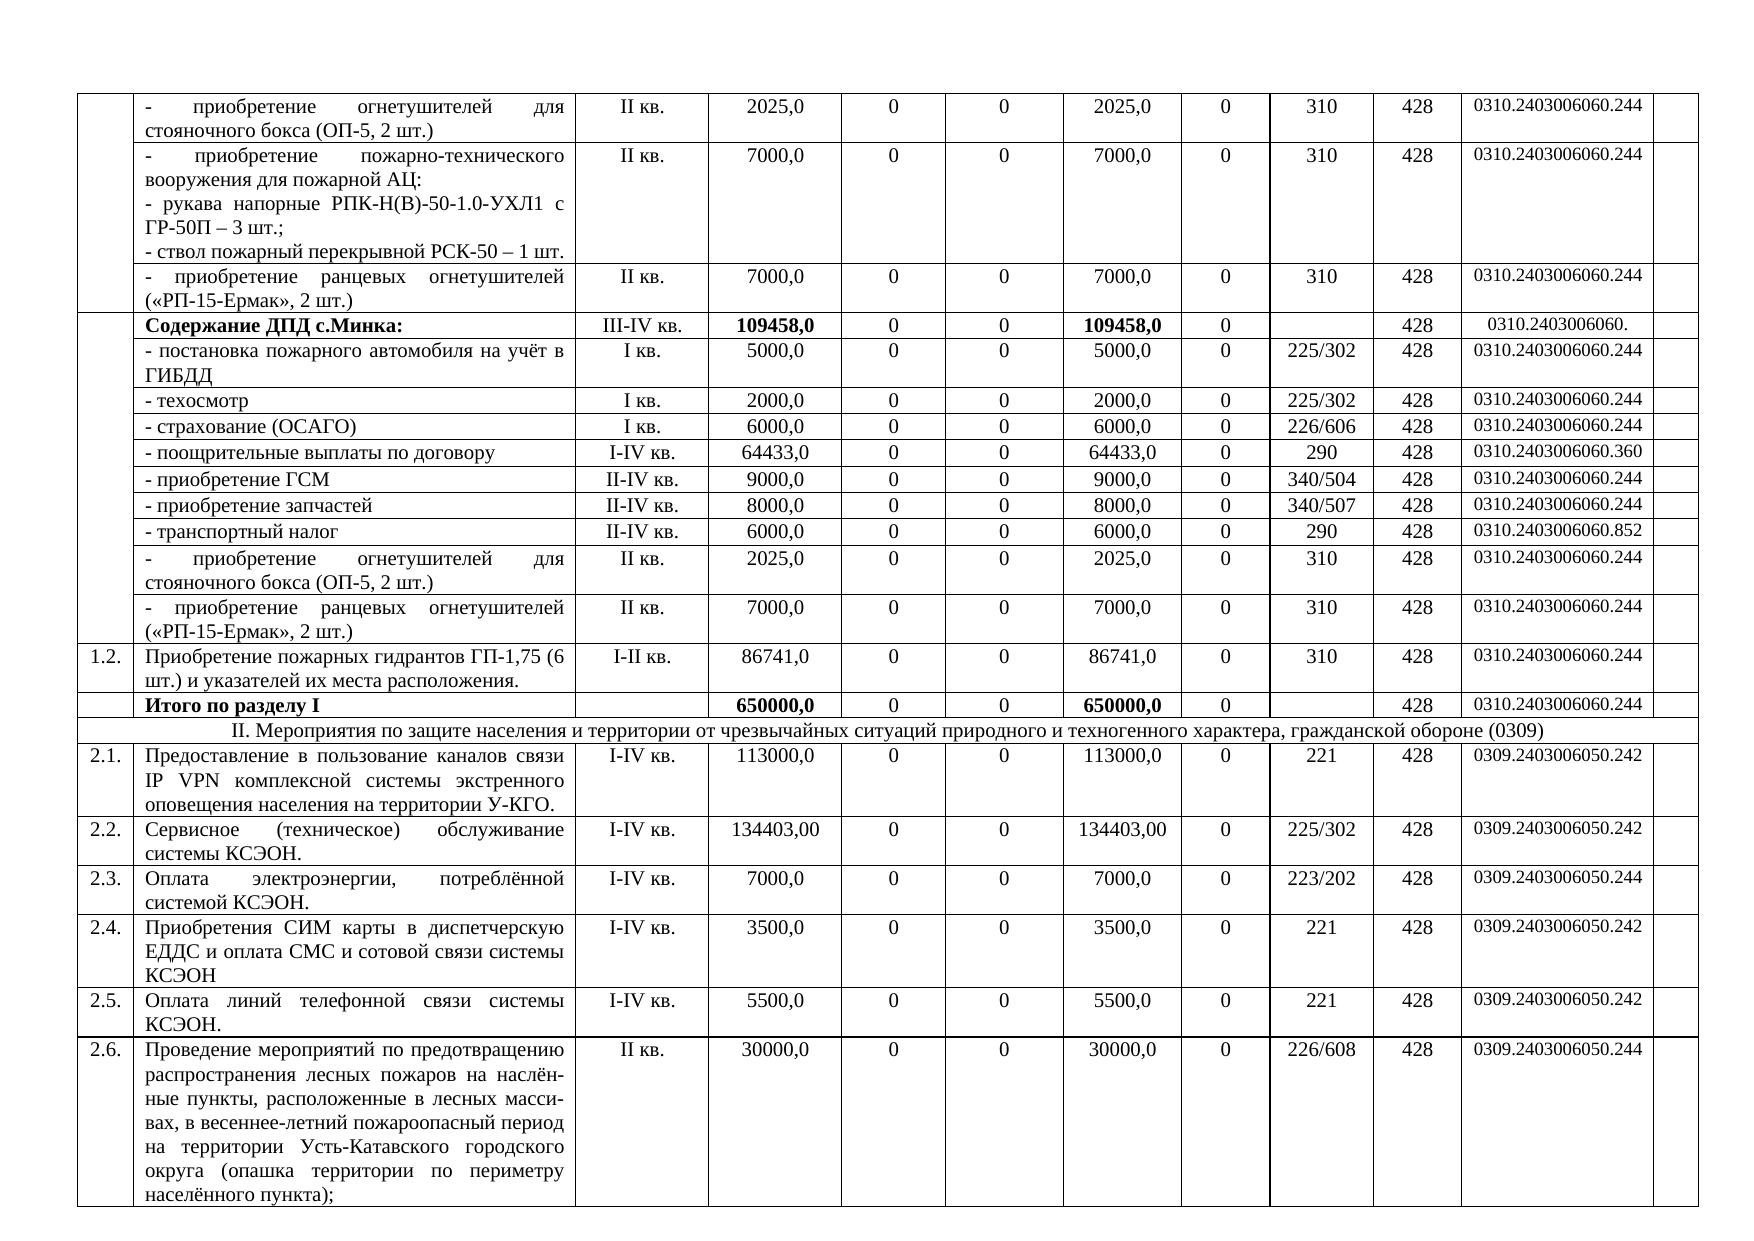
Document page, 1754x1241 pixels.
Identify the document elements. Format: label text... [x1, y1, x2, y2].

table_cell I-IV кв. [576, 915, 708, 987]
table_cell 2000,0 [1064, 388, 1181, 413]
table_cell 134403,00 [1064, 817, 1181, 865]
table_cell 0 [1182, 988, 1269, 1036]
table_cell 64433,0 [709, 440, 841, 466]
table_cell [1654, 744, 1698, 816]
table_cell 0 [1182, 493, 1269, 518]
table_cell 0 [842, 467, 945, 492]
table_cell 0 [1182, 817, 1269, 865]
table_cell 0310.2403006060.244 [1462, 467, 1653, 492]
table_cell 30000,0 [709, 1038, 841, 1206]
table_cell [1654, 693, 1698, 717]
table_cell - приобретение запчастей [134, 493, 575, 518]
table_cell 0310.2403006060.244 [1462, 693, 1653, 717]
table_cell 7000,0 [709, 595, 841, 643]
table_cell 0 [842, 595, 945, 643]
table_cell 0 [946, 817, 1063, 865]
table_cell 0 [1182, 313, 1269, 337]
table_cell 0 [1182, 94, 1269, 142]
table_cell 310 [1271, 264, 1373, 312]
table_cell 0 [1182, 644, 1269, 692]
table_cell 0 [1182, 467, 1269, 492]
table_cell - страхование (ОСАГО) [134, 414, 575, 439]
table_cell Содержание ДПД с.Минка: [134, 313, 575, 337]
table_cell 225/302 [1271, 339, 1373, 387]
table_cell II кв. [576, 143, 708, 263]
table_cell 428 [1374, 817, 1461, 865]
table_cell 0 [842, 493, 945, 518]
table_cell 5500,0 [709, 988, 841, 1036]
table_cell 428 [1374, 414, 1461, 439]
table_cell 428 [1374, 440, 1461, 466]
table_cell 0 [1182, 1038, 1269, 1206]
table_cell 650000,0 [709, 693, 841, 717]
table_cell I-IV кв. [576, 744, 708, 816]
table_cell 5000,0 [709, 339, 841, 387]
table_cell 5500,0 [1064, 988, 1181, 1036]
table_cell 0 [842, 866, 945, 914]
table_cell 0310.2403006060.852 [1462, 519, 1653, 545]
table_cell 2.2. [78, 817, 133, 865]
table_cell 64433,0 [1064, 440, 1181, 466]
table_cell [1654, 519, 1698, 545]
table_cell 0 [946, 595, 1063, 643]
table_cell 290 [1271, 519, 1373, 545]
table_cell 0309.2403006050.242 [1462, 817, 1653, 865]
table_cell I-IV кв. [576, 817, 708, 865]
table_cell 0 [946, 546, 1063, 594]
table_cell 109458,0 [1064, 313, 1181, 337]
table_cell I кв. [576, 414, 708, 439]
table_cell 0 [842, 94, 945, 142]
table_cell Приобретения СИМ карты в диспетчерскую ЕДДС и оплата СМС и сотовой связи системы КСЭОН [134, 915, 575, 987]
table_cell 0 [842, 693, 945, 717]
table_cell 2.1. [78, 744, 133, 816]
table_cell [1654, 143, 1698, 263]
table_cell 428 [1374, 388, 1461, 413]
table_cell - приобретение ранцевых огнетушителей («РП-15-Ермак», 2 шт.) [134, 264, 575, 312]
table_cell 0310.2403006060.360 [1462, 440, 1653, 466]
table_cell 310 [1271, 546, 1373, 594]
table_cell 0310.2403006060.244 [1462, 595, 1653, 643]
table_cell 2.6. [78, 1038, 133, 1206]
table_cell 3500,0 [1064, 915, 1181, 987]
table_cell [1654, 915, 1698, 987]
table_cell 1.2. [78, 644, 133, 692]
table_cell 0310.2403006060. [1462, 313, 1653, 337]
table_cell 428 [1374, 519, 1461, 545]
table_cell [1654, 414, 1698, 439]
table_cell 0 [842, 744, 945, 816]
table_cell [576, 693, 708, 717]
table_cell 0 [946, 744, 1063, 816]
table_cell 0 [1182, 595, 1269, 643]
table_cell 310 [1271, 94, 1373, 142]
table_cell 0 [946, 519, 1063, 545]
table_cell 0 [946, 313, 1063, 337]
table_cell 2025,0 [1064, 94, 1181, 142]
table_cell 2.5. [78, 988, 133, 1036]
table_cell 0 [842, 388, 945, 413]
table_cell 8000,0 [1064, 493, 1181, 518]
table_cell 0 [946, 339, 1063, 387]
table_cell 0 [946, 1038, 1063, 1206]
table_cell 0310.2403006060.244 [1462, 264, 1653, 312]
table_cell 0 [1182, 440, 1269, 466]
table_cell 0309.2403006050.244 [1462, 1038, 1653, 1206]
table_cell 290 [1271, 440, 1373, 466]
table_cell 0 [842, 1038, 945, 1206]
table_cell 428 [1374, 467, 1461, 492]
table_cell 0 [842, 817, 945, 865]
table_cell [1654, 644, 1698, 692]
table_cell 0310.2403006060.244 [1462, 493, 1653, 518]
table_cell 0 [946, 440, 1063, 466]
table_cell 30000,0 [1064, 1038, 1181, 1206]
table_cell Сервисное (техническое) обслуживание системы КСЭОН. [134, 817, 575, 865]
table_cell 9000,0 [709, 467, 841, 492]
table_cell 0 [842, 143, 945, 263]
table_cell 6000,0 [1064, 414, 1181, 439]
table_cell [1654, 1038, 1698, 1206]
table_cell 0 [842, 414, 945, 439]
table_cell 7000,0 [1064, 143, 1181, 263]
table_cell [1654, 264, 1698, 312]
table_cell 0310.2403006060.244 [1462, 94, 1653, 142]
table_cell 223/202 [1271, 866, 1373, 914]
table_cell 0 [946, 467, 1063, 492]
table_cell 0 [1182, 264, 1269, 312]
table_cell 0 [1182, 388, 1269, 413]
table_cell 0 [946, 94, 1063, 142]
table_cell - приобретение ГСМ [134, 467, 575, 492]
table_cell [78, 693, 133, 717]
table_cell II кв. [576, 546, 708, 594]
table_cell 86741,0 [709, 644, 841, 692]
table_cell 428 [1374, 988, 1461, 1036]
table_cell - постановка пожарного автомобиля на учёт в ГИБДД [134, 339, 575, 387]
table_cell 7000,0 [1064, 866, 1181, 914]
table_cell - приобретение ранцевых огнетушителей («РП-15-Ермак», 2 шт.) [134, 595, 575, 643]
table_cell 0 [1182, 744, 1269, 816]
table_cell 650000,0 [1064, 693, 1181, 717]
table_cell 428 [1374, 693, 1461, 717]
table_cell Приобретение пожарных гидрантов ГП-1,75 (6 шт.) и указателей их места расположения. [134, 644, 575, 692]
table_cell 0 [842, 313, 945, 337]
table_cell 310 [1271, 644, 1373, 692]
table_cell 0 [842, 546, 945, 594]
table_cell 428 [1374, 264, 1461, 312]
table_cell II-IV кв. [576, 493, 708, 518]
table_cell 428 [1374, 339, 1461, 387]
table_cell I-IV кв. [576, 988, 708, 1036]
table_cell 6000,0 [1064, 519, 1181, 545]
table_cell II-IV кв. [576, 467, 708, 492]
table_cell 0 [842, 644, 945, 692]
table_cell 7000,0 [1064, 595, 1181, 643]
table_cell [1654, 988, 1698, 1036]
table_cell 2025,0 [709, 94, 841, 142]
table_cell [1654, 595, 1698, 643]
table_cell Оплата линий телефонной связи системы КСЭОН. [134, 988, 575, 1036]
table_cell 0 [842, 519, 945, 545]
table_cell 428 [1374, 644, 1461, 692]
table_cell 0 [842, 264, 945, 312]
table_cell - приобретение огнетушителей для стояночного бокса (ОП-5, 2 шт.) [134, 546, 575, 594]
table_cell 428 [1374, 595, 1461, 643]
table_cell 2025,0 [709, 546, 841, 594]
table_cell II кв. [576, 264, 708, 312]
table_cell 9000,0 [1064, 467, 1181, 492]
table_cell 6000,0 [709, 414, 841, 439]
table_cell 134403,00 [709, 817, 841, 865]
table_cell Предоставление в пользование каналов связи IP VPN комплексной системы экстренного оповещения населения на территории У-КГО. [134, 744, 575, 816]
table_cell 6000,0 [709, 519, 841, 545]
table_cell 428 [1374, 546, 1461, 594]
table_cell 0309.2403006050.242 [1462, 988, 1653, 1036]
table_cell 0310.2403006060.244 [1462, 546, 1653, 594]
table_cell 2.3. [78, 866, 133, 914]
table_cell 0 [946, 988, 1063, 1036]
table_cell 109458,0 [709, 313, 841, 337]
table_cell [1654, 313, 1698, 337]
table_cell 0 [946, 143, 1063, 263]
table_cell 86741,0 [1064, 644, 1181, 692]
table_cell Оплата электроэнергии, потреблённой системой КСЭОН. [134, 866, 575, 914]
table_cell 221 [1271, 744, 1373, 816]
table_cell 428 [1374, 1038, 1461, 1206]
table_cell 113000,0 [709, 744, 841, 816]
table_cell 340/504 [1271, 467, 1373, 492]
table_cell II кв. [576, 595, 708, 643]
table_cell 310 [1271, 143, 1373, 263]
table_cell 225/302 [1271, 817, 1373, 865]
table_cell 0 [946, 866, 1063, 914]
table_cell I-IV кв. [576, 866, 708, 914]
table_cell 0 [1182, 693, 1269, 717]
table_cell [1271, 313, 1373, 337]
table_cell 221 [1271, 915, 1373, 987]
table_cell 340/507 [1271, 493, 1373, 518]
table_cell 7000,0 [709, 143, 841, 263]
table_cell 221 [1271, 988, 1373, 1036]
table_cell 0309.2403006050.244 [1462, 866, 1653, 914]
table_cell 0 [1182, 519, 1269, 545]
table_cell [1654, 440, 1698, 466]
table_cell III-IV кв. [576, 313, 708, 337]
table_cell 0 [842, 988, 945, 1036]
table_cell 2.4. [78, 915, 133, 987]
table_cell 428 [1374, 94, 1461, 142]
table_cell 0309.2403006050.242 [1462, 744, 1653, 816]
table_cell 7000,0 [1064, 264, 1181, 312]
table_cell 0310.2403006060.244 [1462, 414, 1653, 439]
table_cell 0 [946, 414, 1063, 439]
table_cell 0310.2403006060.244 [1462, 339, 1653, 387]
table_cell - поощрительные выплаты по договору [134, 440, 575, 466]
table_cell 0 [1182, 339, 1269, 387]
table_cell 0 [946, 644, 1063, 692]
table_cell II кв. [576, 94, 708, 142]
table_cell Итого по разделу I [134, 693, 575, 717]
table_cell 2025,0 [1064, 546, 1181, 594]
table_cell [1654, 817, 1698, 865]
table_cell 3500,0 [709, 915, 841, 987]
table_cell 0 [946, 264, 1063, 312]
table_cell 0309.2403006050.242 [1462, 915, 1653, 987]
table_cell 0310.2403006060.244 [1462, 644, 1653, 692]
table_cell [1654, 546, 1698, 594]
table_cell 0 [842, 915, 945, 987]
table_cell 0 [946, 693, 1063, 717]
table_cell [1654, 94, 1698, 142]
table_cell 7000,0 [709, 866, 841, 914]
table_cell 225/302 [1271, 388, 1373, 413]
table_cell 0 [946, 388, 1063, 413]
table_cell 5000,0 [1064, 339, 1181, 387]
table_cell 0 [946, 915, 1063, 987]
table_cell 0 [1182, 546, 1269, 594]
table_cell [1654, 339, 1698, 387]
table_cell II кв. [576, 1038, 708, 1206]
table_cell - техосмотр [134, 388, 575, 413]
table_cell 226/608 [1271, 1038, 1373, 1206]
table_cell I кв. [576, 388, 708, 413]
table_cell 428 [1374, 866, 1461, 914]
table_cell 226/606 [1271, 414, 1373, 439]
table_cell 0310.2403006060.244 [1462, 388, 1653, 413]
table_cell II. Мероприятия по защите населения и территории от чрезвычайных ситуаций природного и техногенного характера, гражданской обороне (0309) [78, 718, 1698, 742]
table_cell 428 [1374, 915, 1461, 987]
table_cell [1654, 866, 1698, 914]
table_cell 0 [1182, 414, 1269, 439]
table_cell 428 [1374, 493, 1461, 518]
table_cell 7000,0 [709, 264, 841, 312]
table_cell I-II кв. [576, 644, 708, 692]
table_cell I-IV кв. [576, 440, 708, 466]
table_cell II-IV кв. [576, 519, 708, 545]
table_cell 428 [1374, 313, 1461, 337]
table_cell - транспортный налог [134, 519, 575, 545]
table_cell 428 [1374, 744, 1461, 816]
table_cell [1654, 493, 1698, 518]
table_cell 8000,0 [709, 493, 841, 518]
table_cell 428 [1374, 143, 1461, 263]
table_cell 0310.2403006060.244 [1462, 143, 1653, 263]
table_cell [1654, 467, 1698, 492]
table_cell 310 [1271, 595, 1373, 643]
table_cell [78, 313, 133, 643]
table_cell 113000,0 [1064, 744, 1181, 816]
table_cell [1654, 388, 1698, 413]
table_cell 0 [1182, 866, 1269, 914]
table_cell [1271, 693, 1373, 717]
table_cell 0 [1182, 915, 1269, 987]
table_cell 2000,0 [709, 388, 841, 413]
table_cell 0 [946, 493, 1063, 518]
table_cell 0 [842, 440, 945, 466]
table_cell Проведение мероприятий по предотвращению распространения лесных пожаров на наслён-ные пункты, расположенные в лесных масси-вах, в весеннее-летний пожароопасный период на территории Усть-Катавского городского округа (опашка территории по периметру населённого пункта); [134, 1038, 575, 1206]
table_cell 0 [1182, 143, 1269, 263]
table_cell 0 [842, 339, 945, 387]
table_cell I кв. [576, 339, 708, 387]
table_cell - приобретение огнетушителей для стояночного бокса (ОП-5, 2 шт.) [134, 94, 575, 142]
